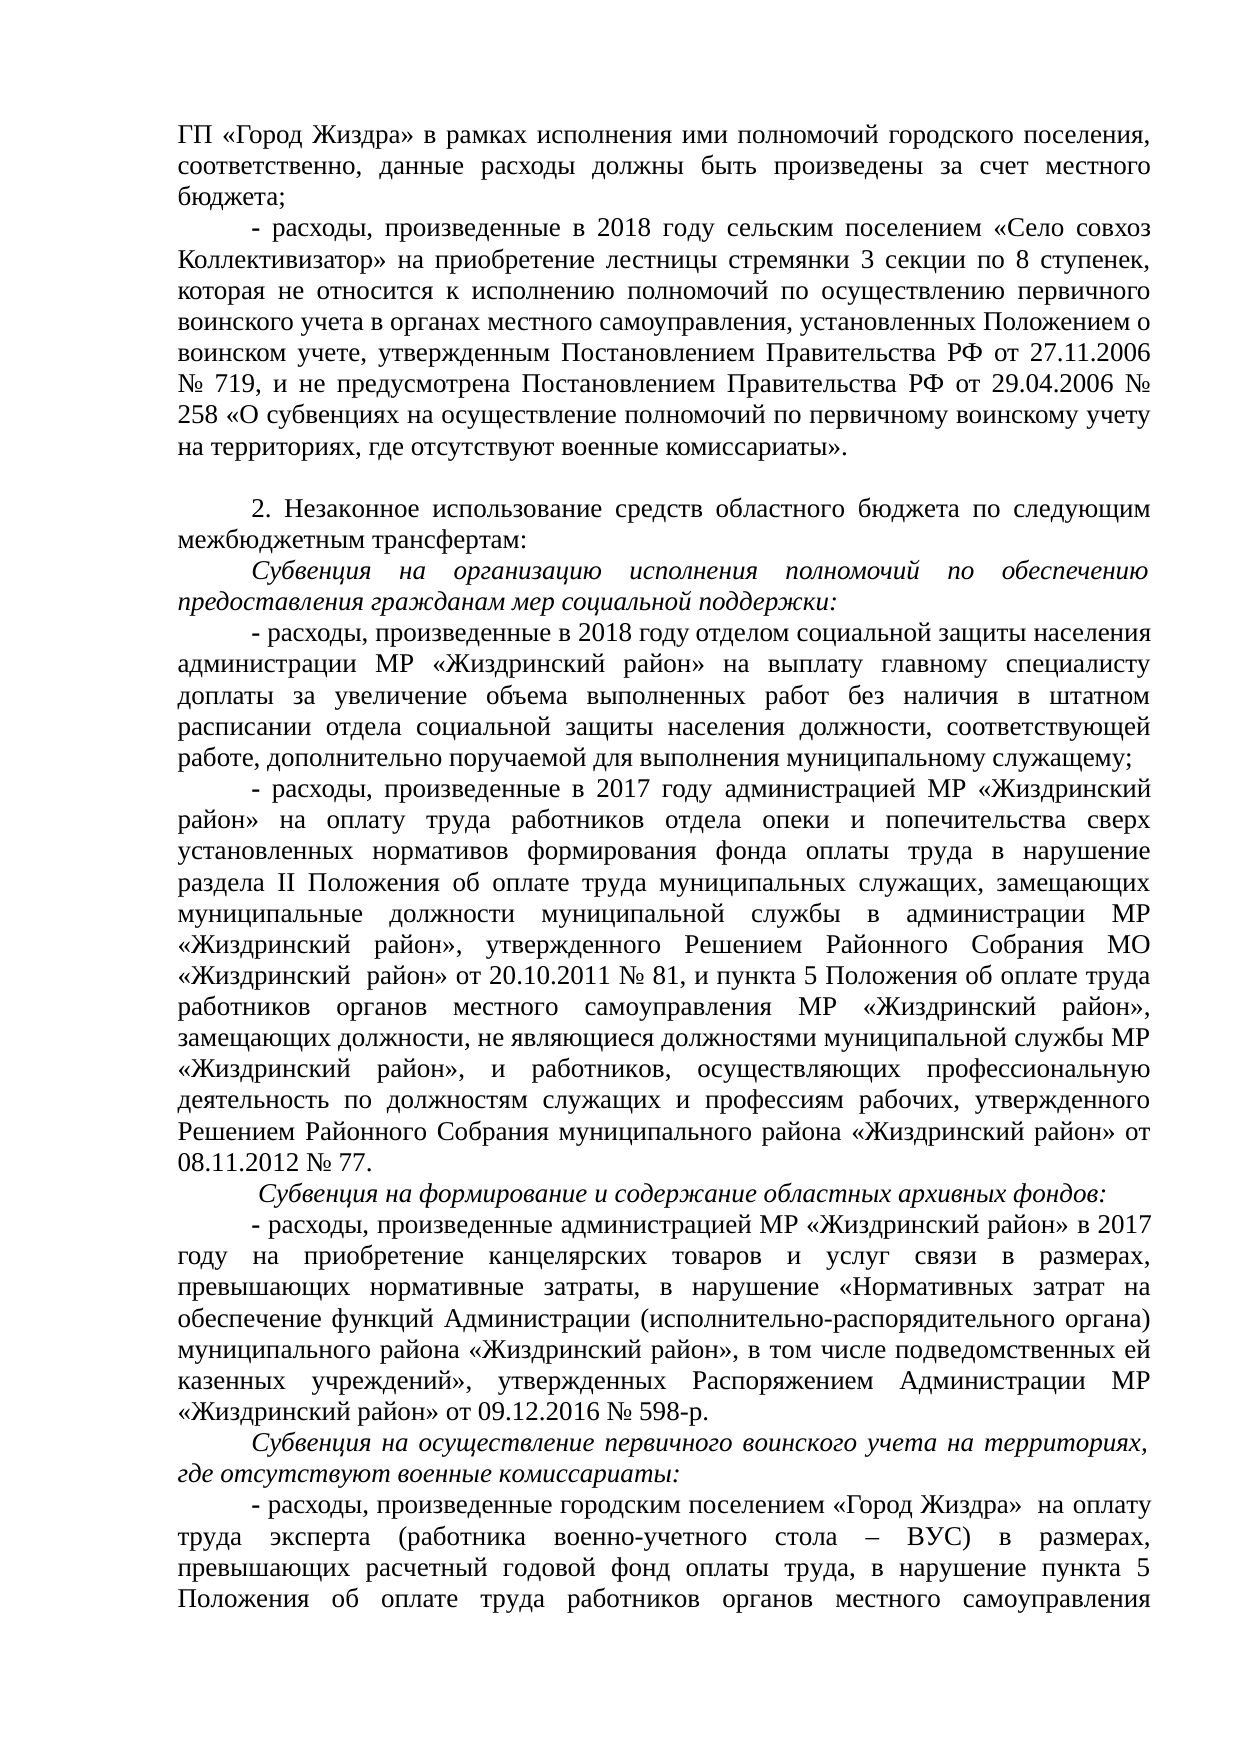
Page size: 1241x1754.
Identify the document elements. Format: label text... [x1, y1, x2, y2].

text 2. Незаконное использование средств областного бюджета по следующим межбюджетным трансфертам: [177, 492, 1152, 554]
text Субвенция на осуществление первичного воинского учета на территориях, где отсутствуют военные комиссариаты: [177, 1426, 1152, 1488]
text - расходы, произведенные в 2018 году отделом социальной защиты населения администрации МР «Жиздринский район» на выплату главному специалисту доплаты за увеличение объема выполненных работ без наличия в штатном расписании отдела социальной защиты населения должности, соответствующей работе, дополнительно поручаемой для выполнения муниципальному служащему; [177, 616, 1152, 772]
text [177, 118, 1152, 212]
text - расходы, произведенные в 2018 году сельским поселением «Село совхоз Коллективизатор» на приобретение лестницы стремянки 3 секции по 8 ступенек, которая не относится к исполнению полномочий по осуществлению первичного воинского учета в органах местного самоуправления, установленных Положением о воинском учете, утвержденным Постановлением Правительства РФ от 27.11.2006 № 719, и не предусмотрена Постановлением Правительства РФ от 29.04.2006 № 258 «О субвенциях на осуществление полномочий по первичному воинскому учету на территориях, где отсутствуют военные комиссариаты». [177, 212, 1152, 461]
text Субвенция на организацию исполнения полномочий по обеспечению предоставления гражданам мер социальной поддержки: [177, 554, 1152, 616]
text - расходы, произведенные в 2017 году администрацией МР «Жиздринский район» на оплату труда работников отдела опеки и попечительства сверх установленных нормативов формирования фонда оплаты труда в нарушение раздела II Положения об оплате труда муниципальных служащих, замещающих муниципальные должности муниципальной службы в администрации МР «Жиздринский район», утвержденного Решением Районного Собрания МО «Жиздринский район» от 20.10.2011 № 81, и пункта 5 Положения об оплате труда работников органов местного самоуправления МР «Жиздринский район», замещающих должности, не являющиеся должностями муниципальной службы МР «Жиздринский район», и работников, осуществляющих профессиональную деятельность по должностям служащих и профессиям рабочих, утвержденного Решением Районного Собрания муниципального района «Жиздринский район» от 08.11.2012 № 77. [177, 772, 1152, 1177]
text - расходы, произведенные администрацией МР «Жиздринский район» в 2017 году на приобретение канцелярских товаров и услуг связи в размерах, превышающих нормативные затраты, в нарушение «Нормативных затрат на обеспечение функций Администрации (исполнительно-распорядительного органа) муниципального района «Жиздринский район», в том числе подведомственных ей казенных учреждений», утвержденных Распоряжением Администрации МР «Жиздринский район» от 09.12.2016 № 598-р. [177, 1208, 1152, 1426]
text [177, 1488, 1152, 1613]
text Субвенция на формирование и содержание областных архивных фондов: [177, 1177, 1152, 1208]
